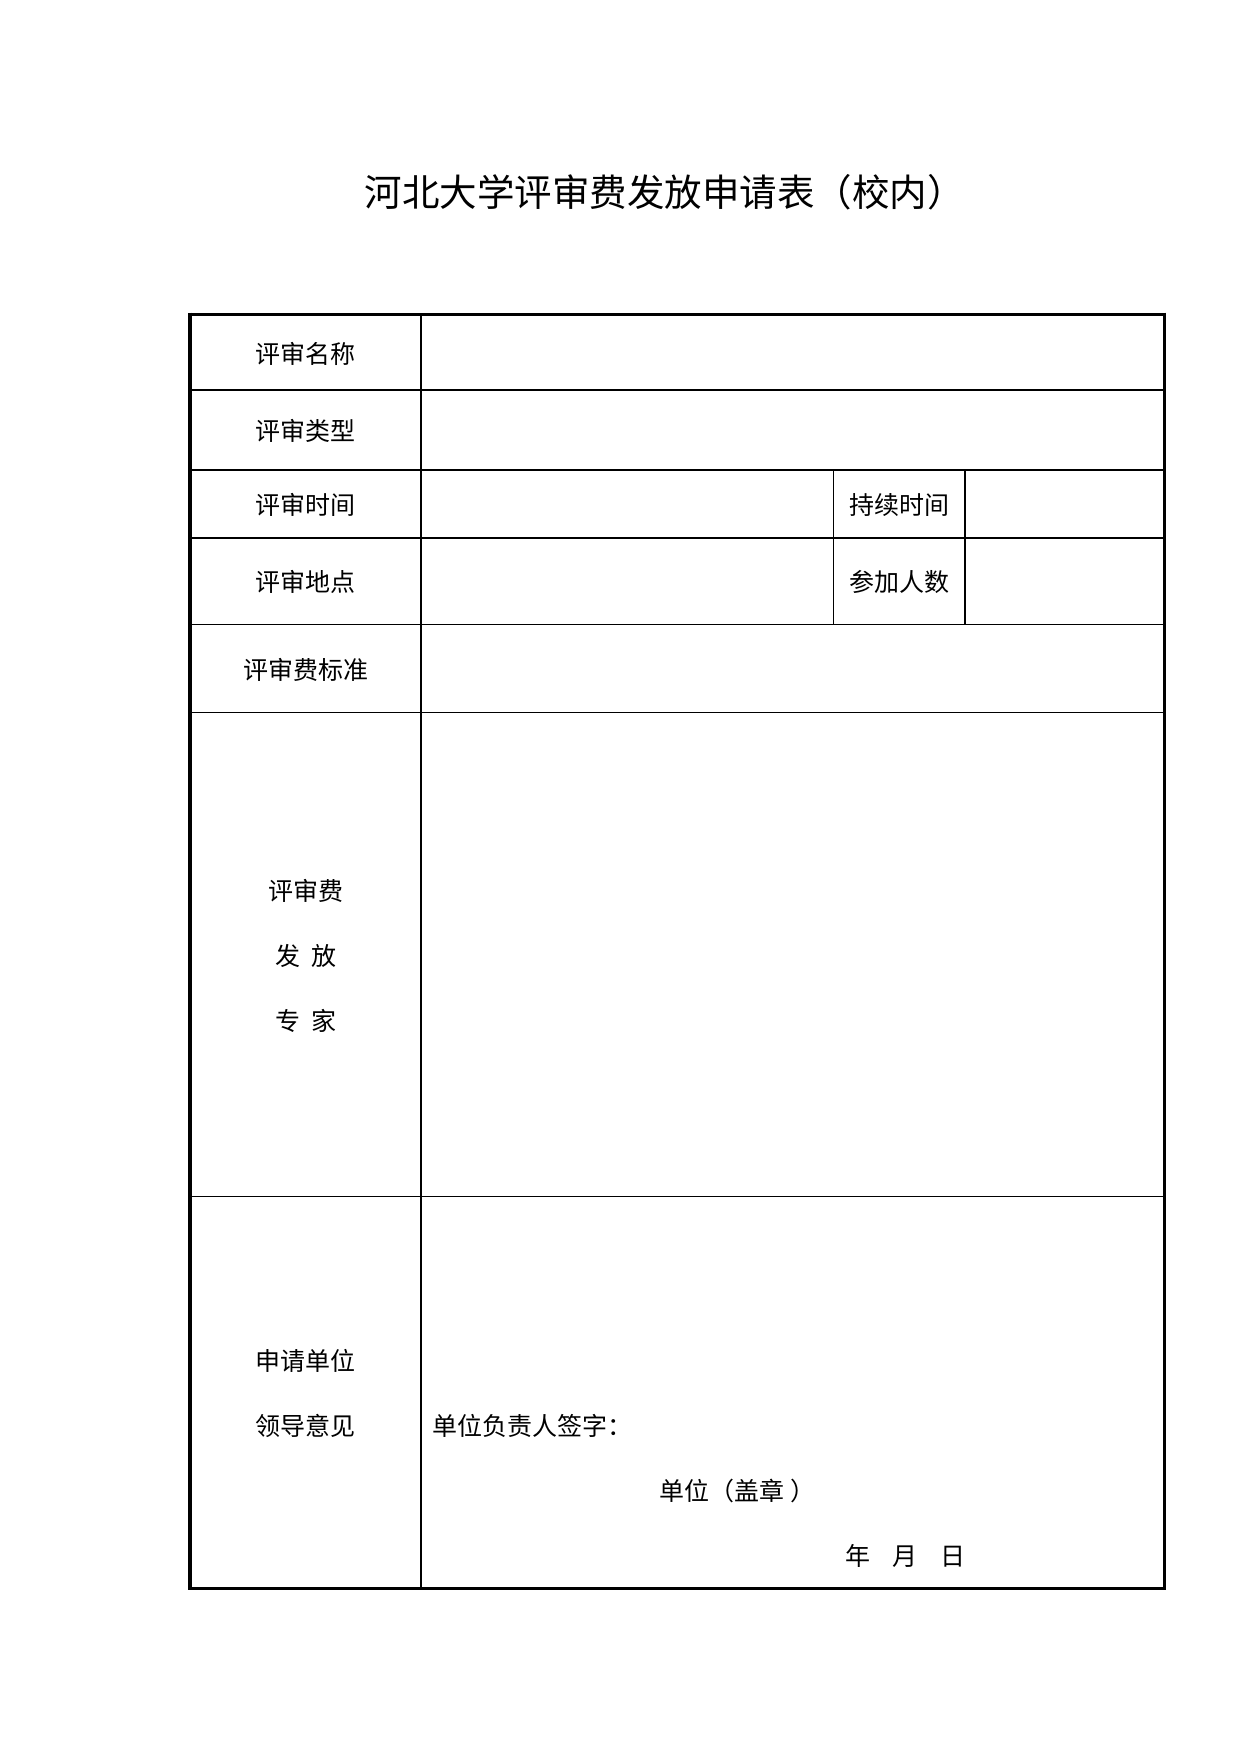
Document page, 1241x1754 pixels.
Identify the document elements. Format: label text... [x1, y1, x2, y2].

table_cell 评审类型 [192, 391, 420, 469]
table_cell [422, 625, 1163, 711]
table_cell 评审费 发 放 专 家 [192, 713, 420, 1196]
table_cell 评审时间 [192, 471, 420, 537]
table_cell 参加人数 [834, 539, 964, 623]
table_header [422, 316, 1163, 389]
table_cell 评审地点 [192, 539, 420, 623]
table_cell 申请单位 领导意见 [192, 1197, 420, 1587]
table_cell [966, 471, 1163, 537]
table_cell [422, 539, 833, 623]
table_cell 持续时间 [834, 471, 964, 537]
table_header 评审名称 [192, 316, 420, 389]
table_cell 单位负责人签字： 单位（盖章 ） 年 月 日 [422, 1197, 1163, 1587]
table_cell [422, 471, 833, 537]
table_cell [966, 539, 1163, 623]
text 河北大学评审费发放申请表（校内） [207, 157, 1122, 222]
table_cell [422, 391, 1163, 469]
table_cell [422, 713, 1163, 1196]
table_cell 评审费标准 [192, 625, 420, 711]
